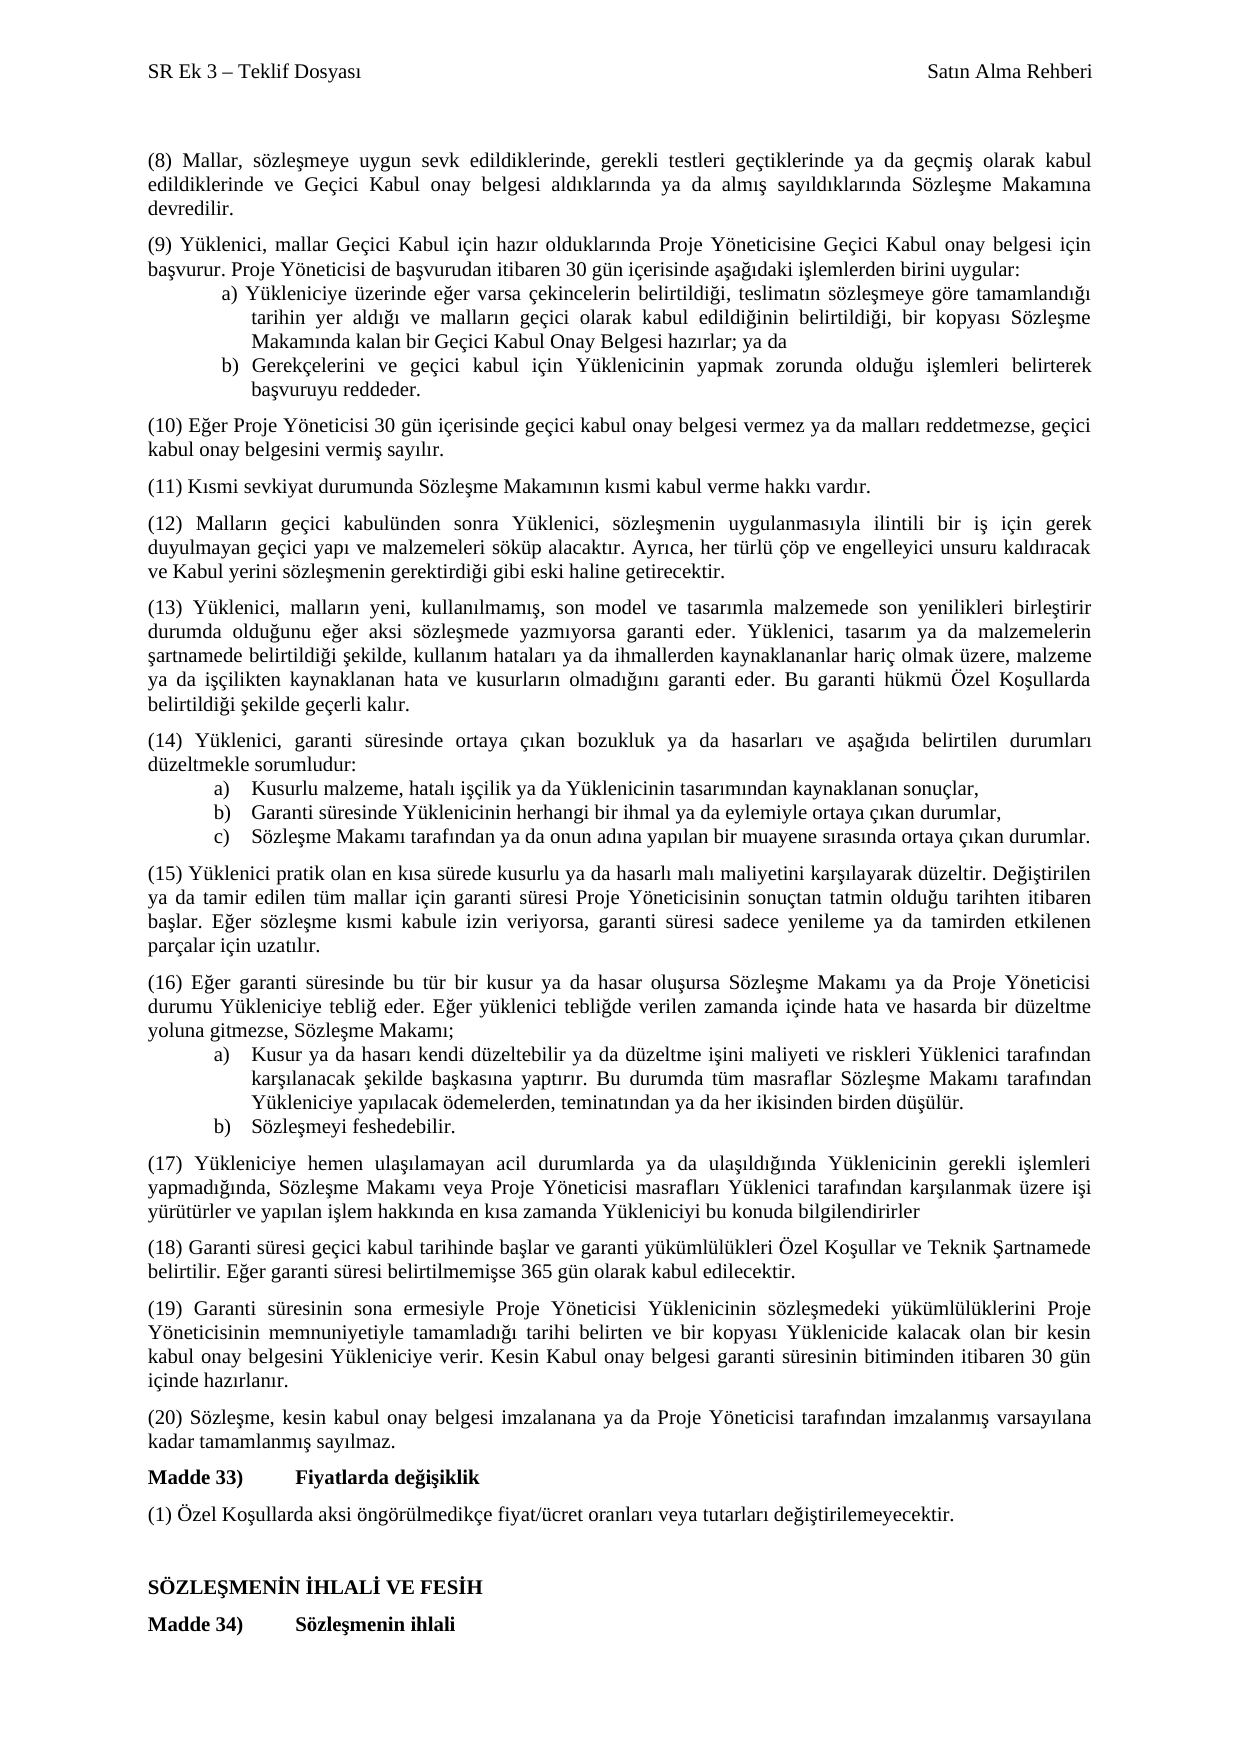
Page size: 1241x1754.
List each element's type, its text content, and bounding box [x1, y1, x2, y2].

list Sözleşme Makamı tarafından ya da onun adına yapılan bir muayene sırasında ortaya çıkan durumlar. [213, 824, 1093, 848]
text (14) Yüklenici, garanti süresinde ortaya çıkan bozukluk ya da hasarları ve aşağıda belirtilen durumları düzeltmekle sorumludur: [148, 728, 1093, 776]
text (15) Yüklenici pratik olan en kısa sürede kusurlu ya da hasarlı malı maliyetini karşılayarak düzeltir. Değiştirilen ya da tamir edilen tüm mallar için garanti süresi Proje Yöneticisinin sonuçtan tatmin olduğu tarihten itibaren başlar. Eğer sözleşme kısmi kabule izin veriyorsa, garanti süresi sadece yenileme ya da tamirden etkilenen parçalar için uzatılır. [148, 861, 1093, 957]
list Kusurlu malzeme, hatalı işçilik ya da Yüklenicinin tasarımından kaynaklanan sonuçlar, [213, 776, 1093, 800]
text (8) Mallar, sözleşmeye uygun sevk edildiklerinde, gerekli testleri geçtiklerinde ya da geçmiş olarak kabul edildiklerinde ve Geçici Kabul onay belgesi aldıklarında ya da almış sayıldıklarında Sözleşme Makamına devredilir. [148, 148, 1093, 220]
text (19) Garanti süresinin sona ermesiyle Proje Yöneticisi Yüklenicinin sözleşmedeki yükümlülüklerini Proje Yöneticisinin memnuniyetiyle tamamladığı tarihi belirten ve bir kopyası Yüklenicide kalacak olan bir kesin kabul onay belgesini Yükleniciye verir. Kesin Kabul onay belgesi garanti süresinin bitiminden itibaren 30 gün içinde hazırlanır. [148, 1296, 1093, 1392]
list Garanti süresinde Yüklenicinin herhangi bir ihmal ya da eylemiyle ortaya çıkan durumlar, [213, 800, 1093, 824]
list Sözleşmenin ihlali [148, 1611, 1093, 1636]
text (20) Sözleşme, kesin kabul onay belgesi imzalanana ya da Proje Yöneticisi tarafından imzalanmış varsayılana kadar tamamlanmış sayılmaz. [148, 1404, 1093, 1453]
text (13) Yüklenici, malların yeni, kullanılmamış, son model ve tasarımla malzemede son yenilikleri birleştirir durumda olduğunu eğer aksi sözleşmede yazmıyorsa garanti eder. Yüklenici, tasarım ya da malzemelerin şartnamede belirtildiği şekilde, kullanım hataları ya da ihmallerden kaynaklananlar hariç olmak üzere, malzeme ya da işçilikten kaynaklanan hata ve kusurların olmadığını garanti eder. Bu garanti hükmü Özel Koşullarda belirtildiği şekilde geçerli kalır. [148, 595, 1093, 716]
list Kusur ya da hasarı kendi düzeltebilir ya da düzeltme işini maliyeti ve riskleri Yüklenici tarafından karşılanacak şekilde başkasına yaptırır. Bu durumda tüm masraflar Sözleşme Makamı tarafından Yükleniciye yapılacak ödemelerden, teminatından ya da her ikisinden birden düşülür. [213, 1042, 1093, 1114]
text (11) Kısmi sevkiyat durumunda Sözleşme Makamının kısmi kabul verme hakkı vardır. [148, 474, 1093, 498]
list Sözleşmeyi feshedebilir. [213, 1114, 1093, 1138]
text b) Gerekçelerini ve geçici kabul için Yüklenicinin yapmak zorunda olduğu işlemleri belirterek başvuruyu reddeder. [148, 353, 1093, 401]
text (1) Özel Koşullarda aksi öngörülmedikçe fiyat/ücret oranları veya tutarları değiştirilemeyecektir. [148, 1502, 1093, 1526]
text (17) Yükleniciye hemen ulaşılamayan acil durumlarda ya da ulaşıldığında Yüklenicinin gerekli işlemleri yapmadığında, Sözleşme Makamı veya Proje Yöneticisi masrafları Yüklenici tarafından karşılanmak üzere işi yürütürler ve yapılan işlem hakkında en kısa zamanda Yükleniciyi bu konuda bilgilendirirler [148, 1151, 1093, 1223]
text (10) Eğer Proje Yöneticisi 30 gün içerisinde geçici kabul onay belgesi vermez ya da malları reddetmezse, geçici kabul onay belgesini vermiş sayılır. [148, 413, 1093, 461]
text (9) Yüklenici, mallar Geçici Kabul için hazır olduklarında Proje Yöneticisine Geçici Kabul onay belgesi için başvurur. Proje Yöneticisi de başvurudan itibaren 30 gün içerisinde aşağıdaki işlemlerden birini uygular: [148, 232, 1093, 281]
text (12) Malların geçici kabulünden sonra Yüklenici, sözleşmenin uygulanmasıyla ilintili bir iş için gerek duyulmayan geçici yapı ve malzemeleri söküp alacaktır. Ayrıca, her türlü çöp ve engelleyici unsuru kaldıracak ve Kabul yerini sözleşmenin gerektirdiği gibi eski haline getirecektir. [148, 511, 1093, 583]
text a) Yükleniciye üzerinde eğer varsa çekincelerin belirtildiği, teslimatın sözleşmeye göre tamamlandığı tarihin yer aldığı ve malların geçici olarak kabul edildiğinin belirtildiği, bir kopyası Sözleşme Makamında kalan bir Geçici Kabul Onay Belgesi hazırlar; ya da [148, 281, 1093, 353]
text (18) Garanti süresi geçici kabul tarihinde başlar ve garanti yükümlülükleri Özel Koşullar ve Teknik Şartnamede belirtilir. Eğer garanti süresi belirtilmemişse 365 gün olarak kabul edilecektir. [148, 1235, 1093, 1283]
list Fiyatlarda değişiklik [148, 1465, 1093, 1489]
text SÖZLEŞMENİN İHLALİ VE FESİH [148, 1575, 1093, 1599]
text (16) Eğer garanti süresinde bu tür bir kusur ya da hasar oluşursa Sözleşme Makamı ya da Proje Yöneticisi durumu Yükleniciye tebliğ eder. Eğer yüklenici tebliğde verilen zamanda içinde hata ve hasarda bir düzeltme yoluna gitmezse, Sözleşme Makamı; [148, 969, 1093, 1042]
